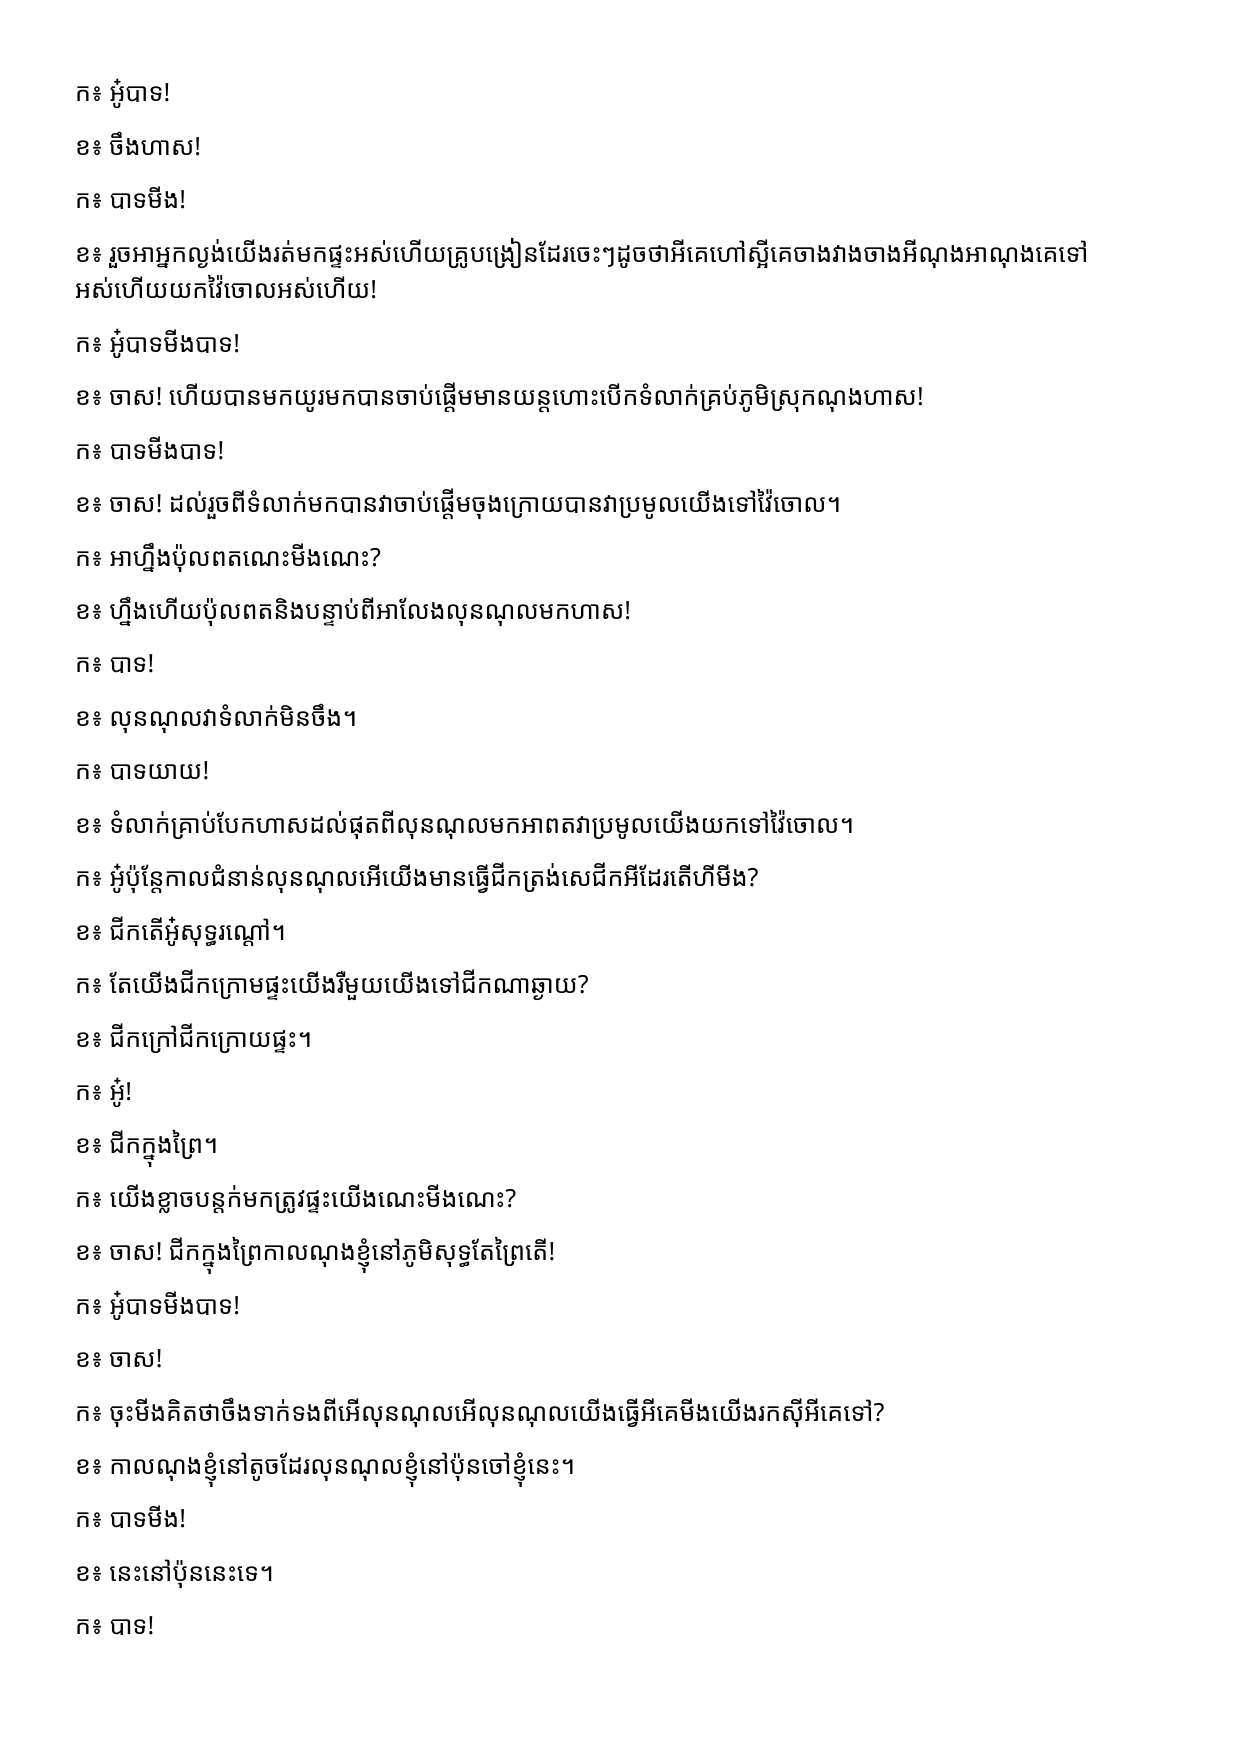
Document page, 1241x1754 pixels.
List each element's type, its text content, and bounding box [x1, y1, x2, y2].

text ក៖ យើងខ្លាចបន្តក់មកត្រូវផ្ទះយើងណេះមីងណេះ? [75, 1181, 1165, 1214]
text ក៖ បាទមីង! [75, 182, 1165, 216]
text ខ៖ កាលណុងខ្ញុំនៅតូចដែរលុនណុលខ្ញុំនៅប៉ុនចៅខ្ញុំនេះ។ [75, 1448, 1165, 1482]
text ក៖ បាទ! [75, 1608, 1165, 1642]
text ក៖​ អូ៎បាទ! [75, 75, 1165, 109]
text ក៖ បាទមីងបាទ! [75, 432, 1165, 466]
text ខ៖ ចឹងហាស! [75, 128, 1165, 162]
text ខ៖ នេះនៅប៉ុននេះទេ។ [75, 1554, 1165, 1589]
text ក៖ ចុះមីងគិតថាចឹងទាក់ទងពីអើលុនណុលអើលុនណុលយើងធ្វើអីគេមីងយើងរកស៊ីអីគេទៅ? [75, 1394, 1165, 1428]
text ក៖ បាទមីង! [75, 1501, 1165, 1535]
text ខ៖ ចាស! [75, 1341, 1165, 1375]
text ខ៖ ចាស! ហើយបានមកយូរមកបានចាប់ផ្ដើមមានយន្តហោះបើកទំលាក់គ្រប់ភូមិស្រុកណុងហាស! [75, 379, 1165, 413]
text ខ៖ ចាស! ជីកក្នុងព្រៃកាលណុងខ្ញុំនៅភូមិសុទ្ធតែព្រៃតើ! [75, 1234, 1165, 1268]
text ក៖ បាទ! [75, 646, 1165, 680]
text ខ៖ ហ្នឹងហើយប៉ុលពតនិងបន្ទាប់ពីអាលែងលុនណុលមកហាស! [75, 593, 1165, 627]
text ក៖ អូ៎! [75, 1074, 1165, 1108]
text ក៖ បាទយាយ! [75, 753, 1165, 787]
text ខ៖ ទំលាក់គ្រាប់បែកហាសដល់ផុតពីលុនណុលមកអាពតវាប្រមូលយើងយកទៅវ៉ៃចោល។ [75, 806, 1165, 841]
text ក៖ អូ៎បាទមីងបាទ! [75, 1287, 1165, 1321]
text ក៖ អាហ្នឹងប៉ុលពតណេះមីងណេះ? [75, 539, 1165, 573]
text ខ៖ លុនណុលវាទំលាក់មិនចឹង។ [75, 699, 1165, 734]
text ក៖ អូ៎ប៉ុន្តែកាលជំនាន់លុនណុលអើយើងមានធ្វើជីកត្រង់សេជីកអីដែរតើហីមីង? [75, 860, 1165, 894]
text ខ៖ ជីកក្រៅជីកក្រោយផ្ទះ។ [75, 1020, 1165, 1054]
text ខ៖ ជីកតើអូ៎សុទ្ធរណ្ដៅ។ [75, 913, 1165, 947]
text ខ៖ រួចអាអ្នកល្ងង់យើងរត់មកផ្ទះអស់ហើយគ្រូបង្រៀនដែរចេះៗដូចថាអីគេហៅស្អីគេចាងវាងចាងអីណុងអាណុងគេទៅអស់ហើយយកវ៉ៃចោលអស់ហើយ! [75, 235, 1165, 306]
text ក៖ អូ៎បាទមីងបាទ! [75, 326, 1165, 359]
text ក៖ តែយើងជីកក្រោមផ្ទះយើងរឺមួយយើងទៅជីកណាឆ្ងាយ? [75, 967, 1165, 1001]
text ខ៖ ជីកក្នុងព្រៃ។ [75, 1127, 1165, 1161]
text ខ៖ ចាស! ដល់រួចពីទំលាក់មកបានវាចាប់ផ្ដើមចុងក្រោយបានវាប្រមូលយើងទៅវ៉ៃចោល។ [75, 486, 1165, 520]
